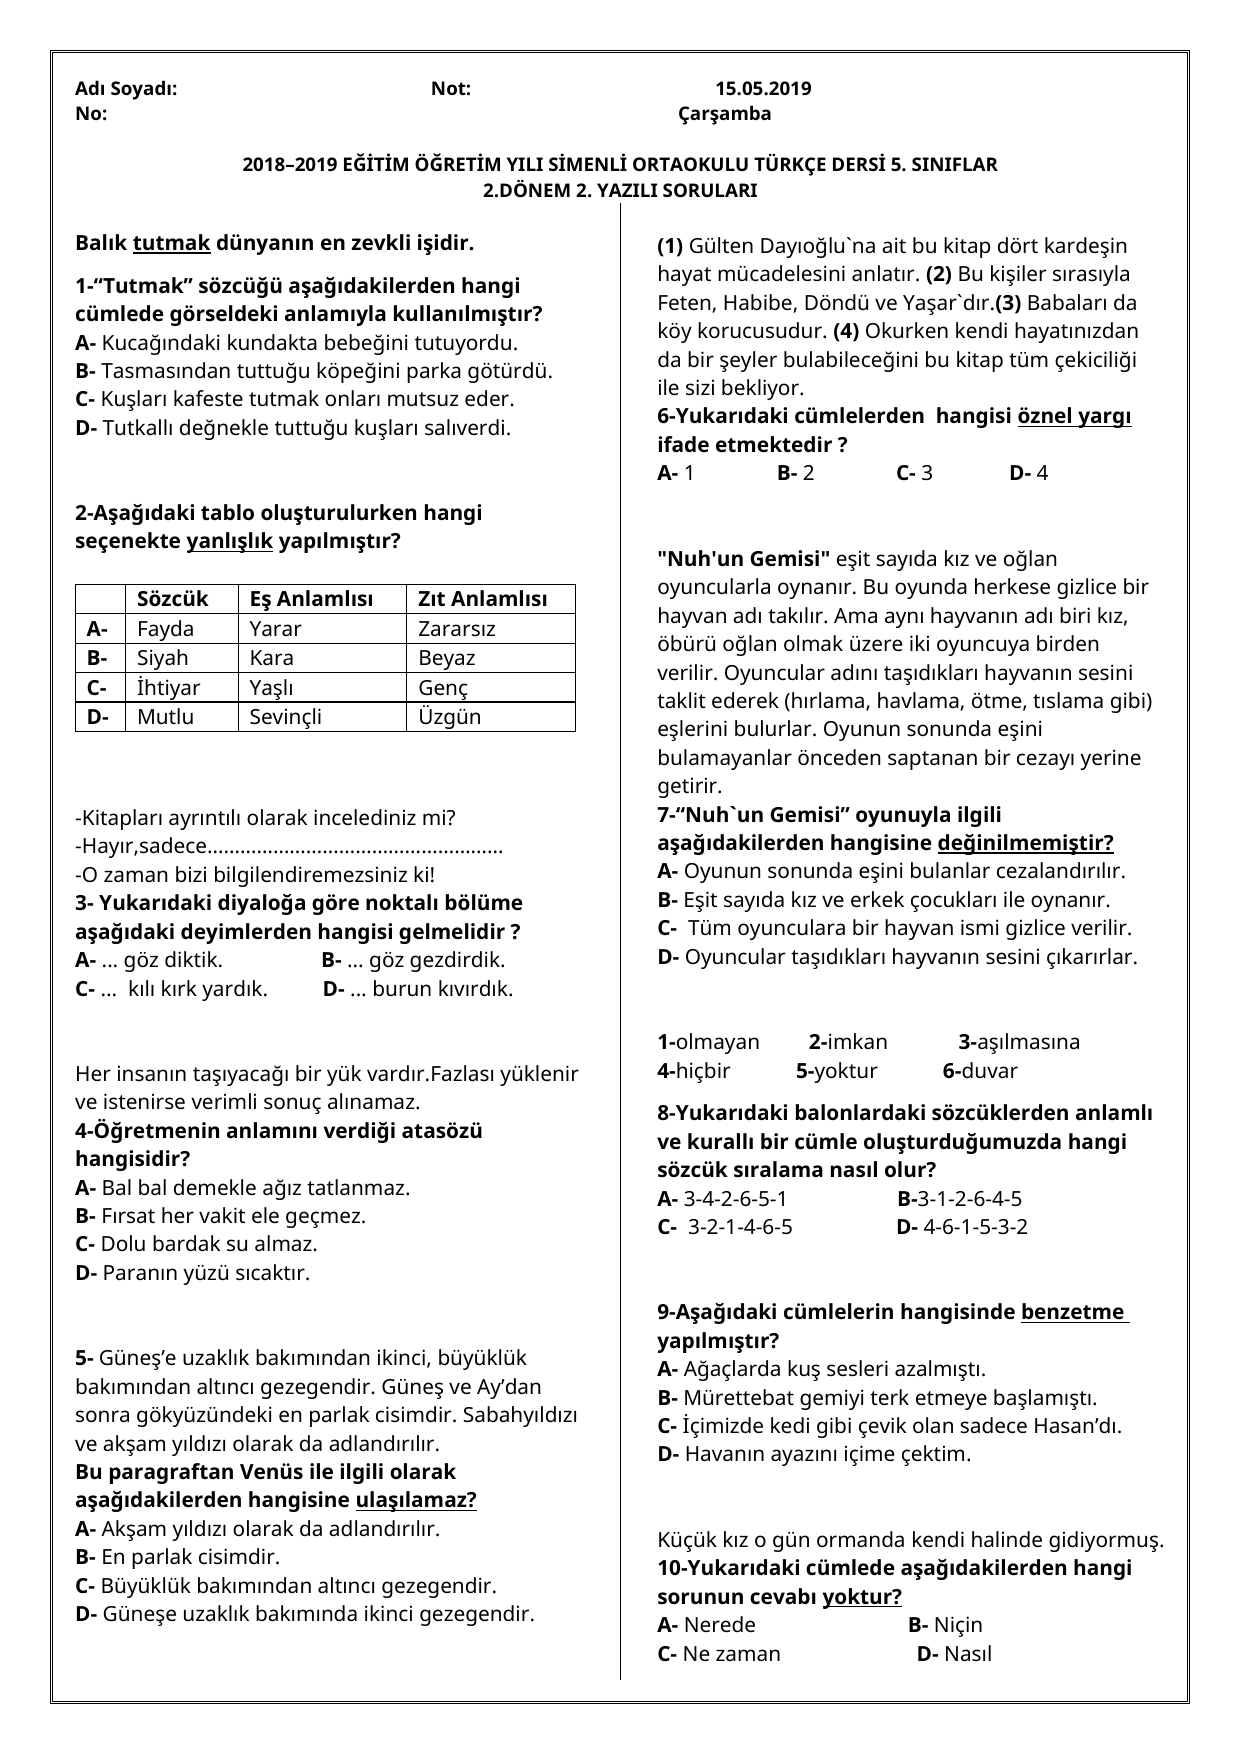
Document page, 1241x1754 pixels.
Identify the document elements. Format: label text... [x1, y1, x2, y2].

text C- 3-2-1-4-6-5 D- 4-6-1-5-3-2 [657, 1212, 1165, 1241]
text Balık tutmak dünyanın en zevkli işidir. [75, 228, 583, 257]
text No: Çarşamba [75, 101, 1165, 126]
text A- Akşam yıldızı olarak da adlandırılır. [75, 1514, 583, 1542]
text A- Bal bal demekle ağız tatlanmaz. [75, 1173, 583, 1201]
text 6-Yukarıdaki cümlelerden hangisi öznel yargı ifade etmektedir ? [657, 402, 1165, 458]
text Her insanın taşıyacağı bir yük vardır.Fazlası yüklenir ve istenirse verimli sonuç alınamaz. [75, 1059, 583, 1116]
table_cell Sevinçli [239, 703, 406, 731]
text A- 3-4-2-6-5-1 B-3-1-2-6-4-5 [657, 1184, 1165, 1212]
text 2.DÖNEM 2. YAZILI SORULARI [75, 177, 1165, 203]
text -Hayır,sadece……………………………………………… [75, 831, 583, 860]
text 8-Yukarıdaki balonlardaki sözcüklerden anlamlı ve kurallı bir cümle oluşturduğumuzda hangi sözcük sıralama nasıl olur? [657, 1098, 1165, 1184]
table_header Eş Anlamlısı [239, 585, 406, 613]
text A- Kucağındaki kundakta bebeğini tutuyordu. [75, 328, 583, 356]
table_cell C- [76, 673, 125, 701]
table_cell Siyah [126, 644, 238, 672]
text C- Büyüklük bakımından altıncı gezegendir. [75, 1571, 583, 1599]
table_cell Zararsız [407, 614, 575, 642]
table_cell D- [76, 703, 125, 731]
text C- Kuşları kafeste tutmak onları mutsuz eder. [75, 384, 583, 413]
table_cell Beyaz [407, 644, 575, 672]
table_header Zıt Anlamlısı [407, 585, 575, 613]
text A- ... göz diktik. B- ... göz gezdirdik. [75, 945, 583, 974]
table_cell İhtiyar [126, 673, 238, 701]
text (1) Gülten Dayıoğlu`na ait bu kitap dört kardeşin hayat mücadelesini anlatır. (2) Bu kişiler sırasıyla Feten, Habibe, Döndü ve Yaşar`dır.(3) Babaları da köy korucusudur. (4) Okurken kendi hayatınızdan da bir şeyler bulabileceğini bu kitap tüm çekiciliği ile sizi bekliyor. [657, 231, 1165, 402]
text D- Paranın yüzü sıcaktır. [75, 1258, 583, 1286]
text B- En parlak cisimdir. [75, 1542, 583, 1571]
text 10-Yukarıdaki cümlede aşağıdakilerden hangi sorunun cevabı yoktur? [657, 1553, 1165, 1610]
text C- İçimizde kedi gibi çevik olan sadece Hasan’dı. D- Havanın ayazını içime çektim. [657, 1411, 1165, 1468]
text A- Nerede B- Niçin [657, 1610, 1165, 1639]
text A- 1 B- 2 C- 3 D- 4 [657, 458, 1165, 487]
text "Nuh'un Gemisi" eşit sayıda kız ve oğlan oyuncularla oynanır. Bu oyunda herkese gizlice bir hayvan adı takılır. Ama aynı hayvanın adı biri kız, öbürü oğlan olmak üzere iki oyuncuya birden verilir. Oyuncular adını taşıdıkları hayvanın sesini taklit ederek (hırlama, havlama, ötme, tıslama gibi) eşlerini bulurlar. Oyunun sonunda eşini bulamayanlar önceden saptanan bir cezayı yerine getirir. [657, 544, 1165, 800]
table_cell A- [76, 614, 125, 642]
text B- Tasmasından tuttuğu köpeğini parka götürdü. [75, 356, 583, 384]
table_cell Genç [407, 673, 575, 701]
text 3- Yukarıdaki diyaloğa göre noktalı bölüme aşağıdaki deyimlerden hangisi gelmelidir ? [75, 888, 583, 945]
table_cell B- [76, 644, 125, 672]
text D- Tutkallı değnekle tuttuğu kuşları salıverdi. [75, 413, 583, 441]
table_cell Mutlu [126, 703, 238, 731]
text 2018–2019 EĞİTİM ÖĞRETİM YILI SİMENLİ ORTAOKULU TÜRKÇE DERSİ 5. SINIFLAR [75, 152, 1165, 177]
table_header Sözcük [126, 585, 238, 613]
text 1-“Tutmak” sözcüğü aşağıdakilerden hangi cümlede görseldeki anlamıyla kullanılmıştır? [75, 271, 583, 328]
text 7-“Nuh`un Gemisi” oyunuyla ilgili aşağıdakilerden hangisine değinilmemiştir? [657, 800, 1165, 857]
text C- Dolu bardak su almaz. [75, 1229, 583, 1258]
text Küçük kız o gün ormanda kendi halinde gidiyormuş. [657, 1525, 1165, 1553]
text Bu paragraftan Venüs ile ilgili olarak aşağıdakilerden hangisine ulaşılamaz? [75, 1457, 583, 1514]
table_cell Üzgün [407, 703, 575, 731]
text C- Ne zaman D- Nasıl [657, 1639, 1165, 1667]
text A- Oyunun sonunda eşini bulanlar cezalandırılır. [657, 857, 1165, 885]
text D- Güneşe uzaklık bakımında ikinci gezegendir. [75, 1599, 583, 1628]
text C- ... kılı kırk yardık. D- ... burun kıvırdık. [75, 974, 583, 1002]
text 9-Aşağıdaki cümlelerin hangisinde benzetme yapılmıştır? A- Ağaçlarda kuş sesleri azalmıştı. B- Mürettebat gemiyi terk etmeye başlamıştı. [657, 1297, 1165, 1411]
text D- Oyuncular taşıdıkları hayvanın sesini çıkarırlar. [657, 942, 1165, 970]
table_cell Yarar [239, 614, 406, 642]
text B- Eşit sayıda kız ve erkek çocukları ile oynanır. [657, 885, 1165, 913]
text B- Fırsat her vakit ele geçmez. [75, 1201, 583, 1229]
text 4-hiçbir 5-yoktur 6-duvar [657, 1056, 1165, 1084]
text 5- Güneş’e uzaklık bakımından ikinci, büyüklük bakımından altıncı gezegendir. Güneş ve Ay’dan sonra gökyüzündeki en parlak cisimdir. Sabahyıldızı ve akşam yıldızı olarak da adlandırılır. [75, 1343, 583, 1457]
table_cell Yaşlı [239, 673, 406, 701]
text 2-Aşağıdaki tablo oluşturulurken hangi seçenekte yanlışlık yapılmıştır? [75, 498, 583, 555]
text 1-olmayan 2-imkan 3-aşılmasına [657, 1027, 1165, 1056]
text Adı Soyadı: Not: 15.05.2019 [75, 75, 1165, 101]
text 4-Öğretmenin anlamını verdiği atasözü hangisidir? [75, 1116, 583, 1173]
text C- Tüm oyunculara bir hayvan ismi gizlice verilir. [657, 913, 1165, 942]
text -Kitapları ayrıntılı olarak incelediniz mi? [75, 803, 583, 831]
table_cell Kara [239, 644, 406, 672]
table_header [76, 585, 125, 613]
table_cell Fayda [126, 614, 238, 642]
text -O zaman bizi bilgilendiremezsiniz ki! [75, 860, 583, 888]
